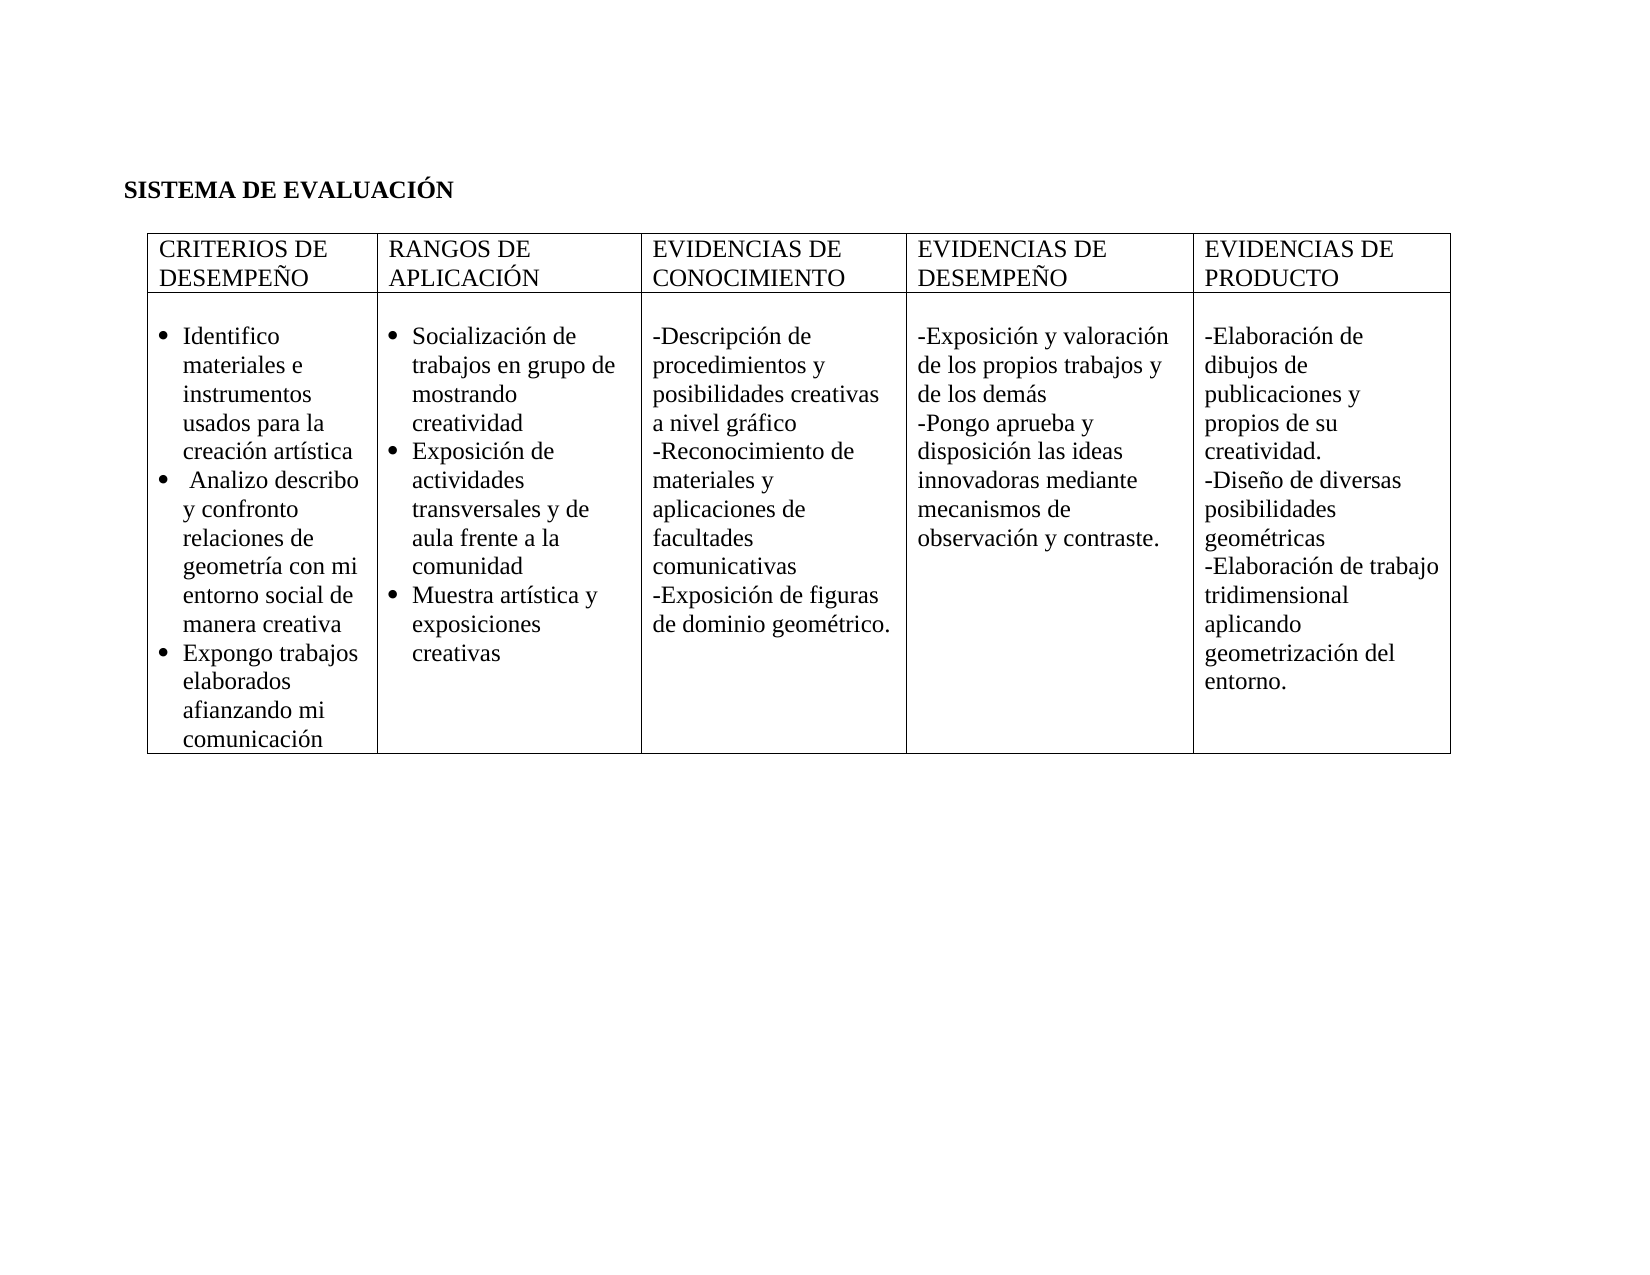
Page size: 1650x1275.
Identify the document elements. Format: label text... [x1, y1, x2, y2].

table_cell -Elaboración de dibujos de publicaciones y propios de su creatividad. -Diseño de diversas posibilidades geométricas -Elaboración de trabajo tridimensional aplicando geometrización del entorno. [1194, 293, 1450, 753]
table_header EVIDENCIAS DE DESEMPEÑO [907, 234, 1193, 292]
table_cell -Descripción de procedimientos y posibilidades creativas a nivel gráfico -Reconocimiento de materiales y aplicaciones de facultades comunicativas -Exposición de figuras de dominio geométrico. [642, 293, 906, 753]
table_header EVIDENCIAS DE CONOCIMIENTO [642, 234, 906, 292]
text SISTEMA DE EVALUACIÓN [123, 176, 1567, 204]
table_cell Socialización de trabajos en grupo de mostrando creatividad Exposición de actividades transversales y de aula frente a la comunidad Muestra artística y exposiciones creativas [378, 293, 641, 753]
table_cell Identifico materiales e instrumentos usados para la creación artística Analizo describo y confronto relaciones de geometría con mi entorno social de manera creativa Expongo trabajos elaborados afianzando mi comunicación [148, 293, 377, 753]
table_header CRITERIOS DE DESEMPEÑO [148, 234, 377, 292]
table_cell -Exposición y valoración de los propios trabajos y de los demás -Pongo aprueba y disposición las ideas innovadoras mediante mecanismos de observación y contraste. [907, 293, 1193, 753]
table_header EVIDENCIAS DE PRODUCTO [1194, 234, 1450, 292]
table_header RANGOS DE APLICACIÓN [378, 234, 641, 292]
